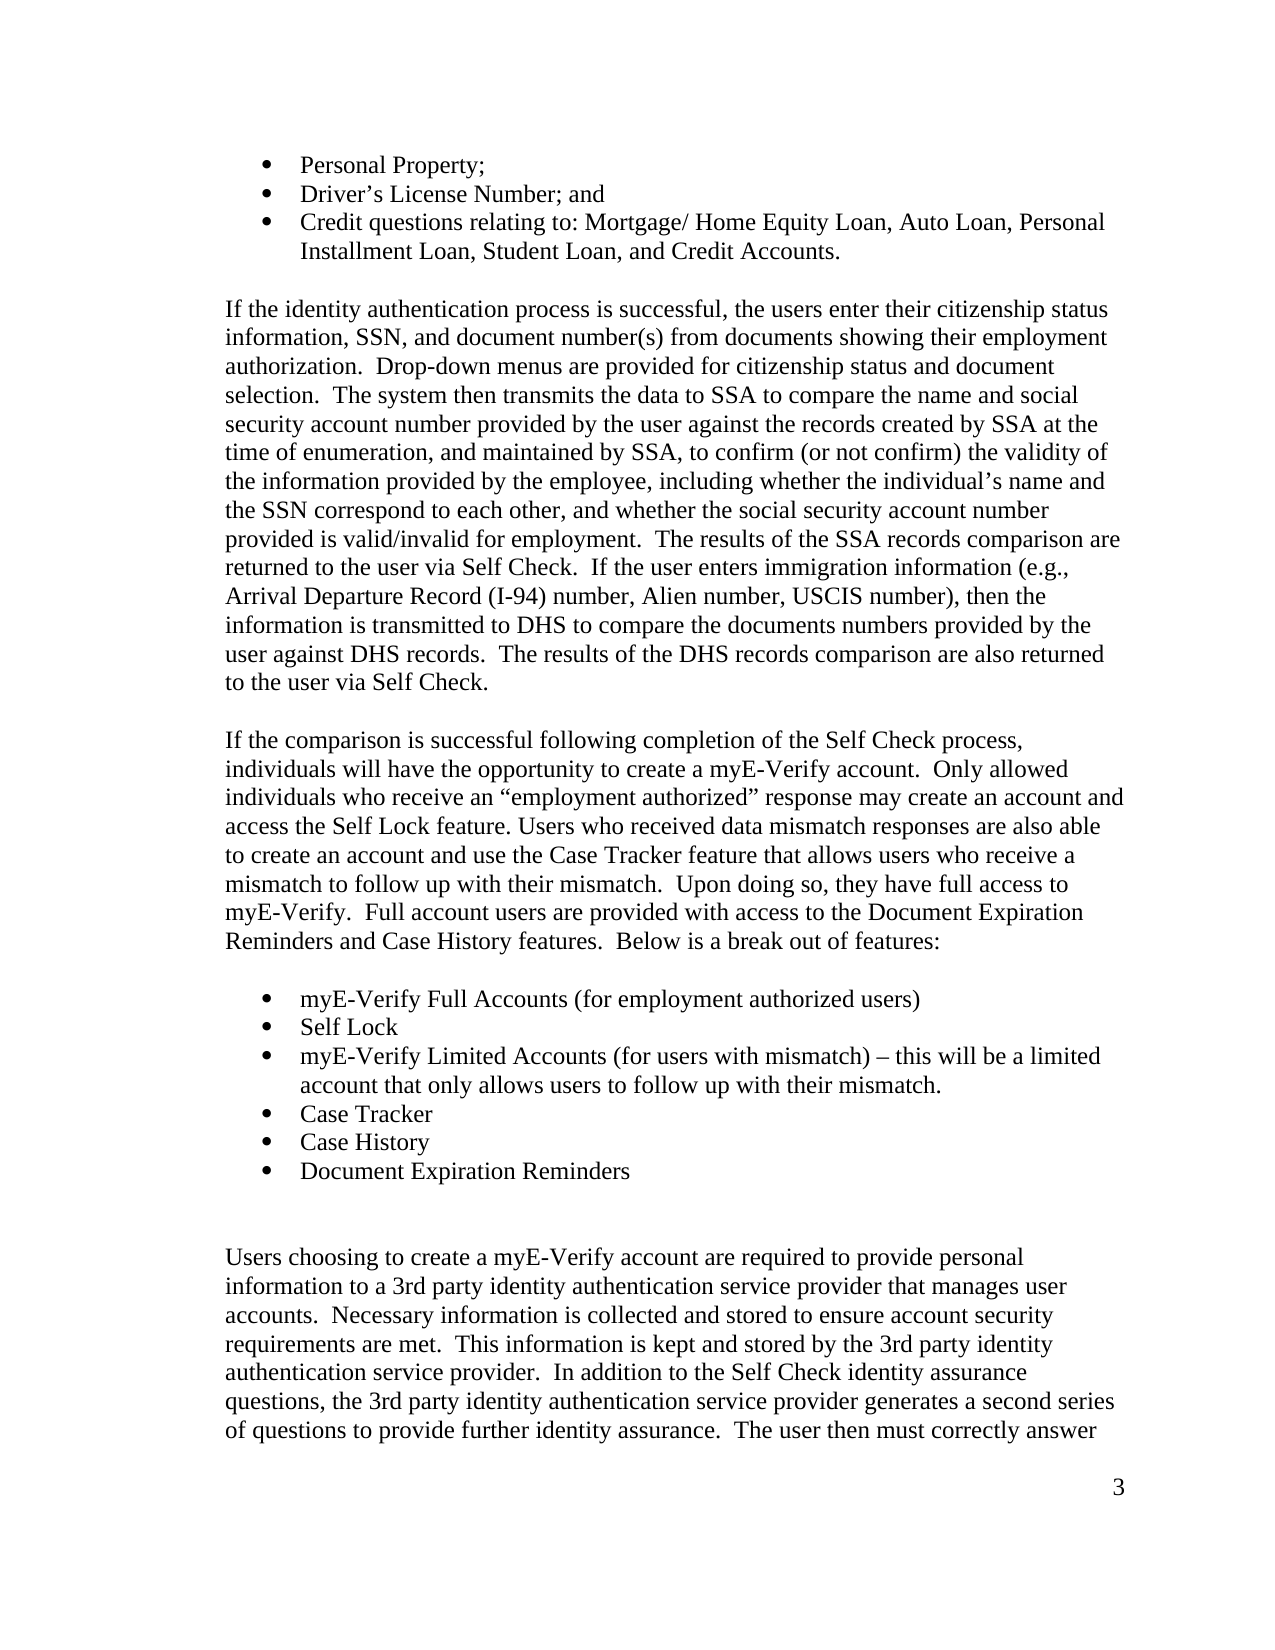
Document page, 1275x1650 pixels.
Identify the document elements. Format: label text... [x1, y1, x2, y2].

list Document Expiration Reminders [262, 1156, 1125, 1185]
list Driver’s License Number; and [262, 179, 1125, 207]
list Self Lock [262, 1012, 1125, 1041]
list Personal Property; [262, 150, 1125, 179]
list myE-Verify Full Accounts (for employment authorized users) [262, 984, 1125, 1012]
list Case Tracker [262, 1099, 1125, 1127]
text If the identity authentication process is successful, the users enter their citizenship status information, SSN, and document number(s) from documents showing their employment authorization. Drop-down menus are provided for citizenship status and document selection. The system then transmits the data to SSA to compare the name and social security account number provided by the user against the records created by SSA at the time of enumeration, and maintained by SSA, to confirm (or not confirm) the validity of the information provided by the employee, including whether the individual’s name and the SSN correspond to each other, and whether the social security account number provided is valid/invalid for employment. The results of the SSA records comparison are returned to the user via Self Check. If the user enters immigration information (e.g., Arrival Departure Record (I-94) number, Alien number, USCIS number), then the information is transmitted to DHS to compare the documents numbers provided by the user against DHS records. The results of the DHS records comparison are also returned to the user via Self Check. [225, 294, 1125, 696]
text If the comparison is successful following completion of the Self Check process, individuals will have the opportunity to create a myE-Verify account. Only allowed individuals who receive an “employment authorized” response may create an account and access the Self Lock feature. Users who received data mismatch responses are also able to create an account and use the Case Tracker feature that allows users who receive a mismatch to follow up with their mismatch. Upon doing so, they have full access to myE-Verify. Full account users are provided with access to the Document Expiration Reminders and Case History features. Below is a break out of features: [225, 725, 1125, 955]
list myE-Verify Limited Accounts (for users with mismatch) – this will be a limited account that only allows users to follow up with their mismatch. [262, 1041, 1125, 1099]
list Case History [262, 1127, 1125, 1156]
list Credit questions relating to: Mortgage/ Home Equity Loan, Auto Loan, Personal Installment Loan, Student Loan, and Credit Accounts. [262, 207, 1125, 265]
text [225, 1242, 1125, 1444]
